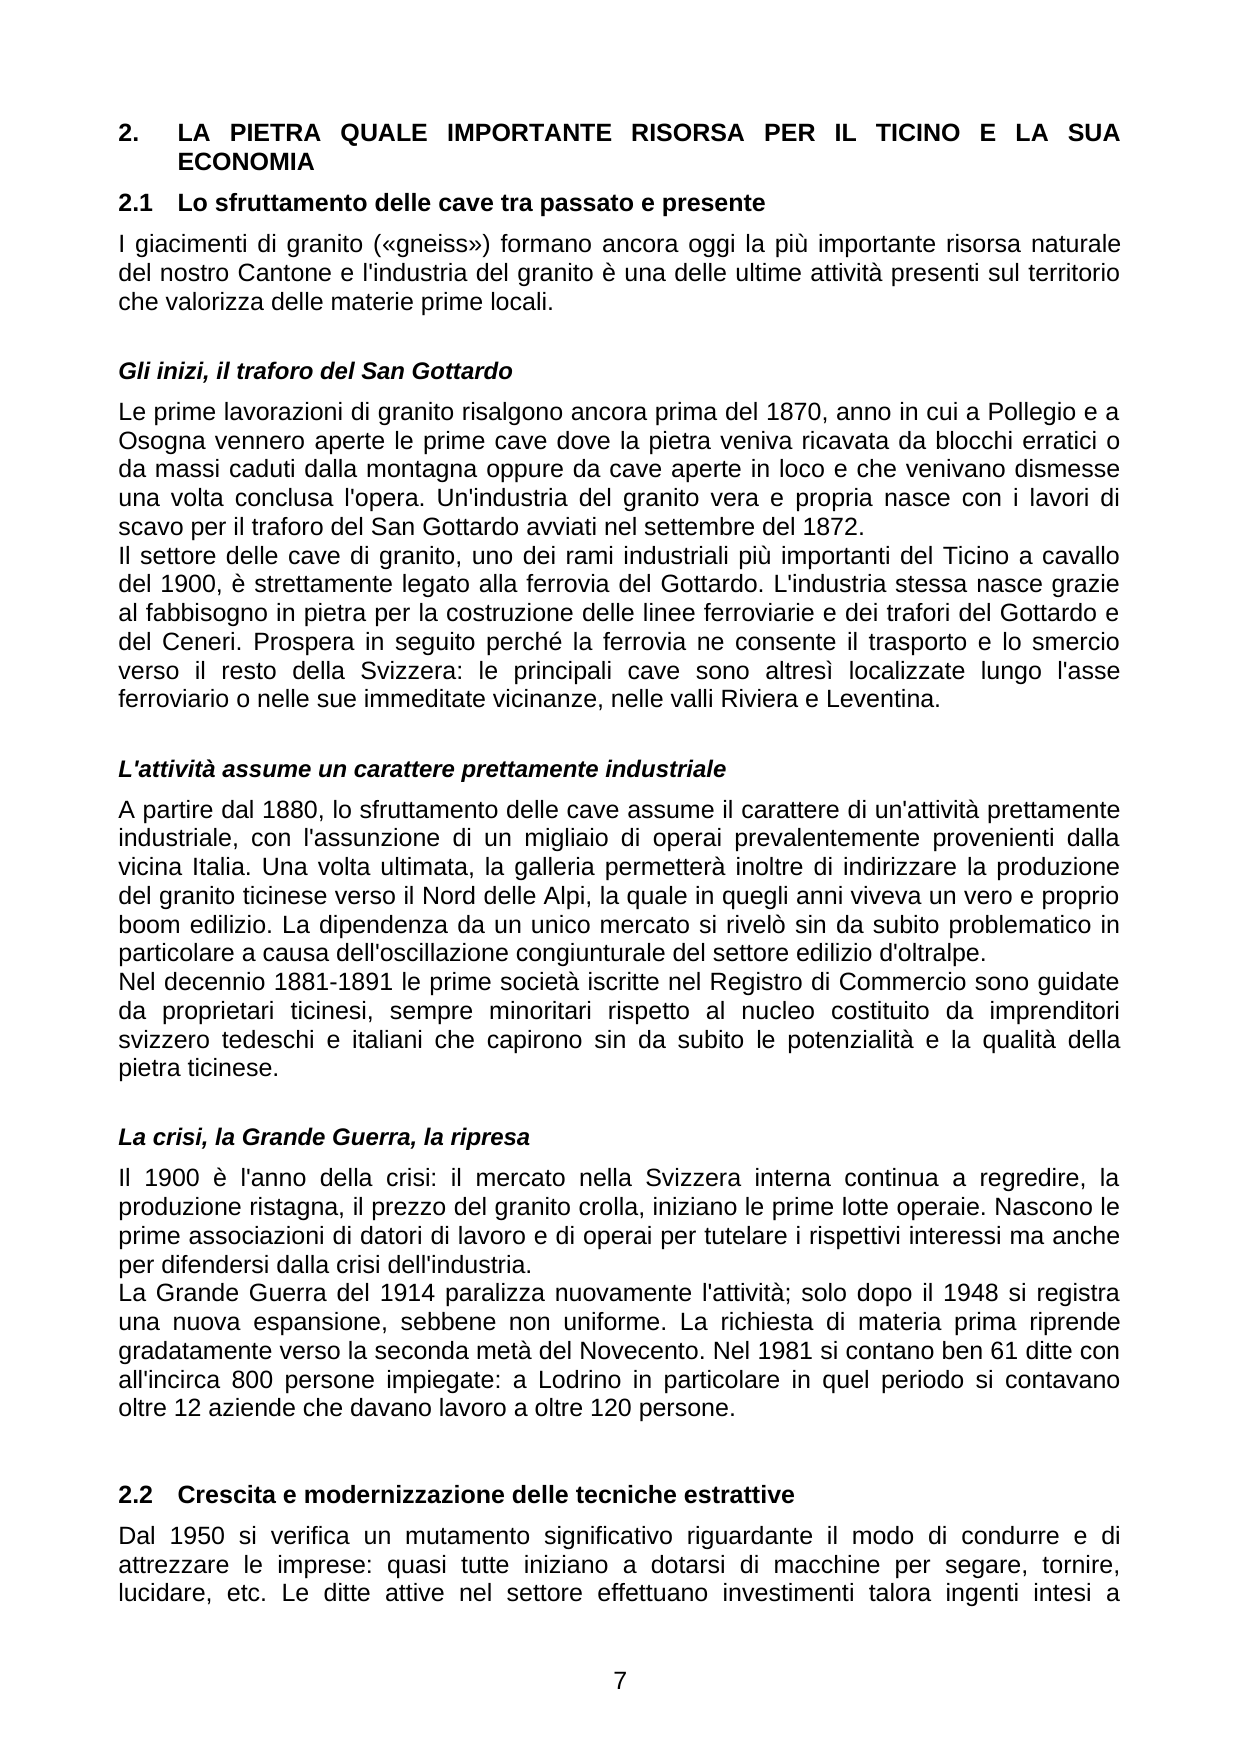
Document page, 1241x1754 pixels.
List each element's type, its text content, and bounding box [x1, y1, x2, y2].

text I giacimenti di granito («gneiss») formano ancora oggi la più importante risorsa naturale del nostro Cantone e l'industria del granito è una delle ultime attività presenti sul territorio che valorizza delle materie prime locali. [118, 229, 1122, 316]
text Nel decennio 1881-1891 le prime società iscritte nel Registro di Commercio sono guidate da proprietari ticinesi, sempre minoritari rispetto al nucleo costituito da imprenditori svizzero tedeschi e italiani che capirono sin da subito le potenzialità e la qualità della pietra ticinese. [118, 967, 1122, 1082]
subtitle Crescita e modernizzazione delle tecniche estrattive [118, 1480, 1122, 1508]
subtitle 2.1 Lo sfruttamento delle cave tra passato e presente [118, 188, 1122, 217]
text La Grande Guerra del 1914 paralizza nuovamente l'attività; solo dopo il 1948 si registra una nuova espansione, sebbene non uniforme. La richiesta di materia prima riprende gradatamente verso la seconda metà del Novecento. Nel 1981 si contano ben 61 ditte con all'incirca 800 persone impiegate: a Lodrino in particolare in quel periodo si contavano oltre 12 aziende che davano lavoro a oltre 120 persone. [118, 1278, 1122, 1422]
text A partire dal 1880, lo sfruttamento delle cave assume il carattere di un'attività prettamente industriale, con l'assunzione di un migliaio di operai prevalentemente provenienti dalla vicina Italia. Una volta ultimata, la galleria permetterà inoltre di indirizzare la produzione del granito ticinese verso il Nord delle Alpi, la quale in quegli anni viveva un vero e proprio boom edilizio. La dipendenza da un unico mercato si rivelò sin da subito problematico in particolare a causa dell'oscillazione congiunturale del settore edilizio d'oltralpe. [118, 794, 1122, 967]
subtitle L'attività assume un carattere prettamente industriale [118, 754, 1122, 782]
subtitle Gli inizi, il traforo del San Gottardo [118, 357, 1122, 384]
subtitle La crisi, la Grande Guerra, la ripresa [118, 1123, 1122, 1151]
subtitle LA PIETRA QUALE IMPORTANTE RISORSA PER IL TICINO E LA SUA ECONOMIA [118, 118, 1122, 176]
text Il 1900 è l'anno della crisi: il mercato nella Svizzera interna continua a regredire, la produzione ristagna, il prezzo del granito crolla, iniziano le prime lotte operaie. Nascono le prime associazioni di datori di lavoro e di operai per tutelare i rispettivi interessi ma anche per difendersi dalla crisi dell'industria. [118, 1163, 1122, 1278]
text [118, 1521, 1122, 1607]
text Il settore delle cave di granito, uno dei rami industriali più importanti del Ticino a cavallo del 1900, è strettamente legato alla ferrovia del Gottardo. L'industria stessa nasce grazie al fabbisogno in pietra per la costruzione delle linee ferroviarie e dei trafori del Gottardo e del Ceneri. Prospera in seguito perché la ferrovia ne consente il trasporto e lo smercio verso il resto della Svizzera: le principali cave sono altresì localizzate lungo l'asse ferroviario o nelle sue immeditate vicinanze, nelle valli Riviera e Leventina. [118, 541, 1122, 713]
text Le prime lavorazioni di granito risalgono ancora prima del 1870, anno in cui a Pollegio e a Osogna vennero aperte le prime cave dove la pietra veniva ricavata da blocchi erratici o da massi caduti dalla montagna oppure da cave aperte in loco e che venivano dismesse una volta conclusa l'opera. Un'industria del granito vera e propria nasce con i lavori di scavo per il traforo del San Gottardo avviati nel settembre del 1872. [118, 397, 1122, 541]
